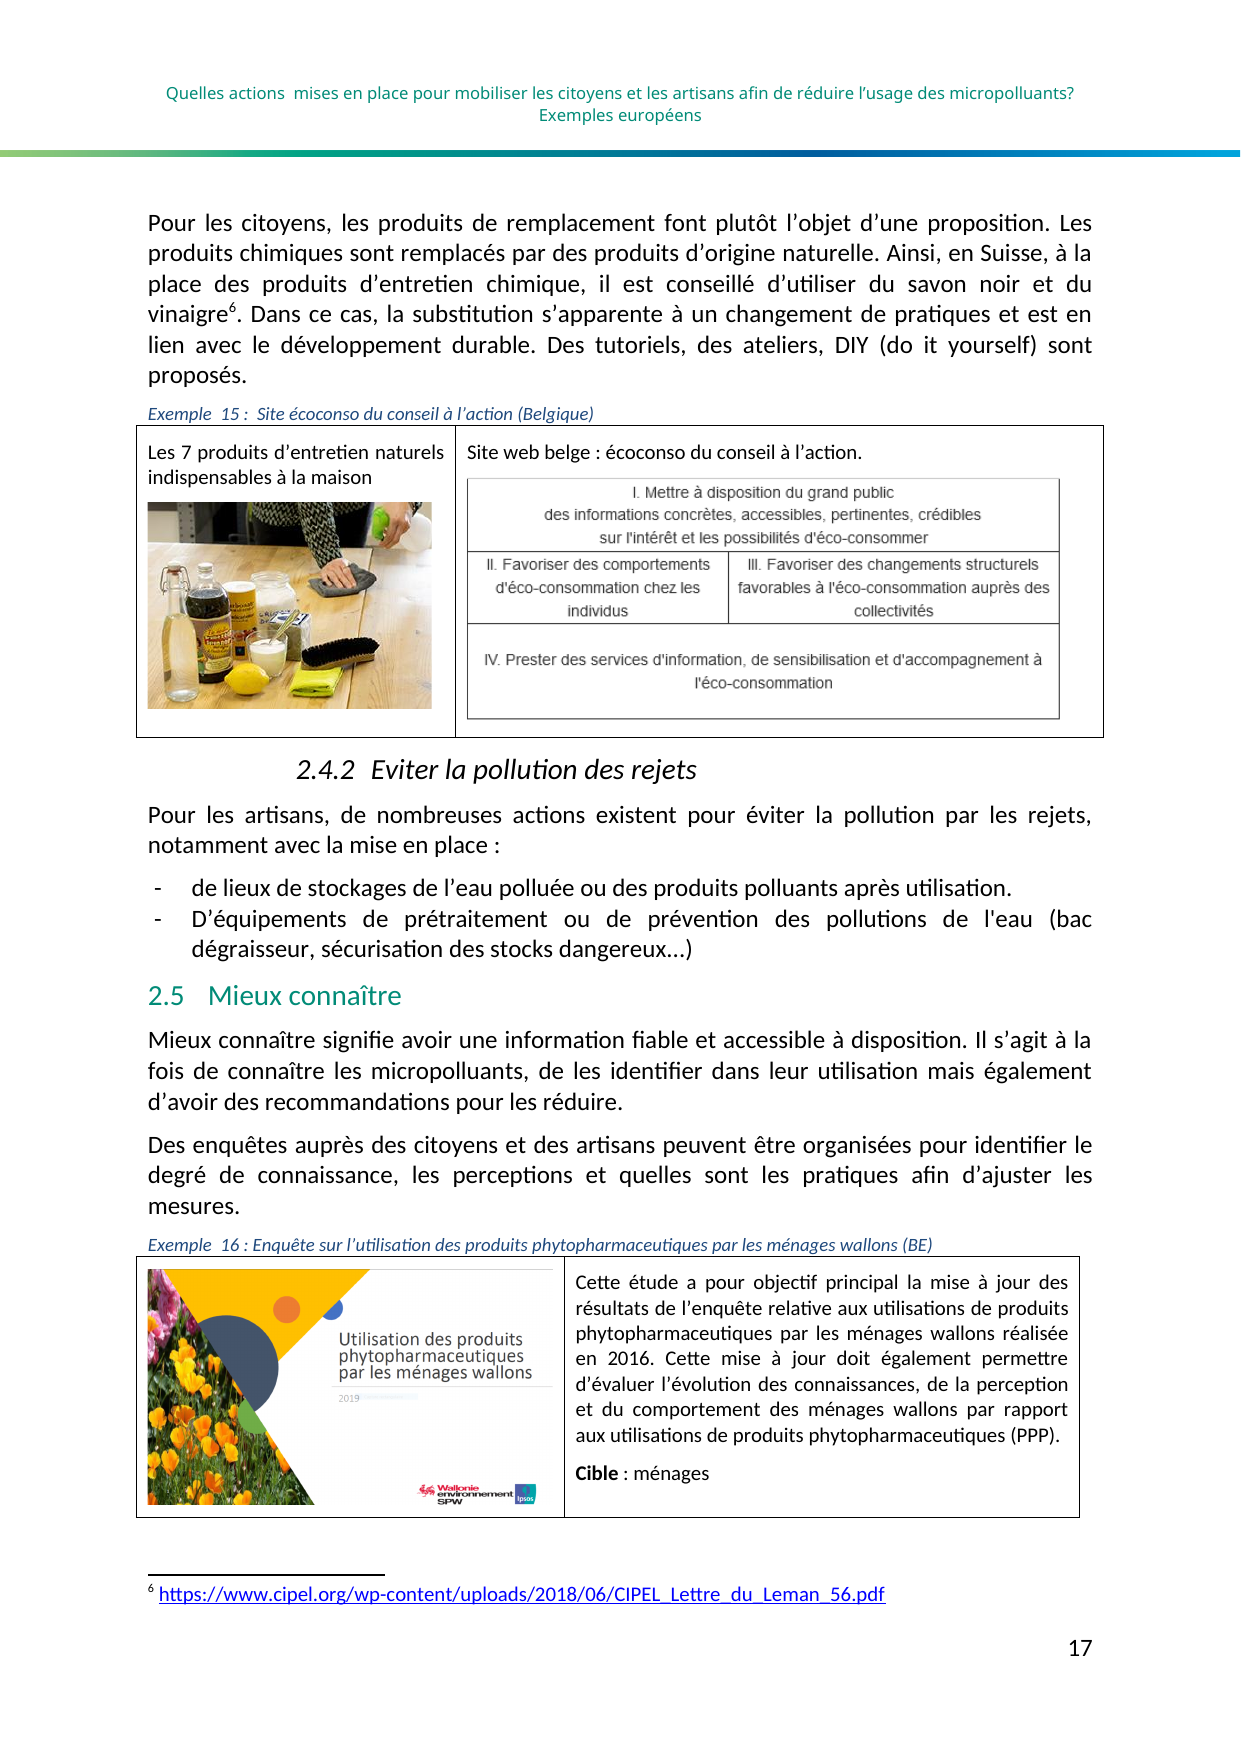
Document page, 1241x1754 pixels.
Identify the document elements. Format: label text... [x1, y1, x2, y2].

table_header Cette étude a pour objectif principal la mise à jour des résultats de l’enquête relative aux utilisations de produits phytopharmaceutiques par les ménages wallons réalisée en 2016. Cette mise à jour doit également permettre d’évaluer l’évolution des connaissances, de la perception et du comportement des ménages wallons par rapport aux utilisations de produits phytopharmaceutiques (PPP). Cible : ménages [565, 1257, 1079, 1517]
text Exemple 16 : Enquête sur l’utilisation des produits phytopharmaceutiques par les ménages wallons (BE) [148, 1233, 1092, 1256]
picture [466, 476, 1092, 725]
table_header [137, 1257, 564, 1517]
list D’équipements de prétraitement ou de prévention des pollutions de l'eau (bac dégraisseur, sécurisation des stocks dangereux...) [154, 903, 1092, 964]
text Exemple 15 : Site écoconso du conseil à l’action (Belgique) [148, 402, 1092, 425]
subtitle Eviter la pollution des rejets [296, 751, 1092, 786]
text Des enquêtes auprès des citoyens et des artisans peuvent être organisées pour identifier le degré de connaissance, les perceptions et quelles sont les pratiques afin d’ajuster les mesures. [148, 1129, 1092, 1220]
table_header Les 7 produits d’entretien naturels indispensables à la maison [137, 426, 455, 737]
picture [756, 150, 939, 157]
picture [147, 502, 432, 709]
text Mieux connaître signifie avoir une information fiable et accessible à disposition. Il s’agit à la fois de connaître les micropolluants, de les identifier dans leur utilisation mais également d’avoir des recommandations pour les réduire. [148, 1025, 1092, 1116]
picture [147, 1269, 553, 1505]
list de lieux de stockages de l’eau polluée ou des produits polluants après utilisation. [154, 872, 1092, 903]
text Pour les citoyens, les produits de remplacement font plutôt l’objet d’une proposition. Les produits chimiques sont remplacés par des produits d’origine naturelle. Ainsi, en Suisse, à la place des produits d’entretien chimique, il est conseillé d’utiliser du savon noir et du vinaigre. Dans ce cas, la substitution s’apparente à un changement de pratiques et est en lien avec le développement durable. Des tutoriels, des ateliers, DIY (do it yourself) sont proposés. [148, 207, 1092, 390]
subtitle Mieux connaître [148, 977, 1092, 1012]
table_header Site web belge : écoconso du conseil à l’action. [456, 426, 1103, 737]
text Pour les artisans, de nombreuses actions existent pour éviter la pollution par les rejets, notamment avec la mise en place : [148, 799, 1092, 860]
picture [0, 150, 607, 157]
